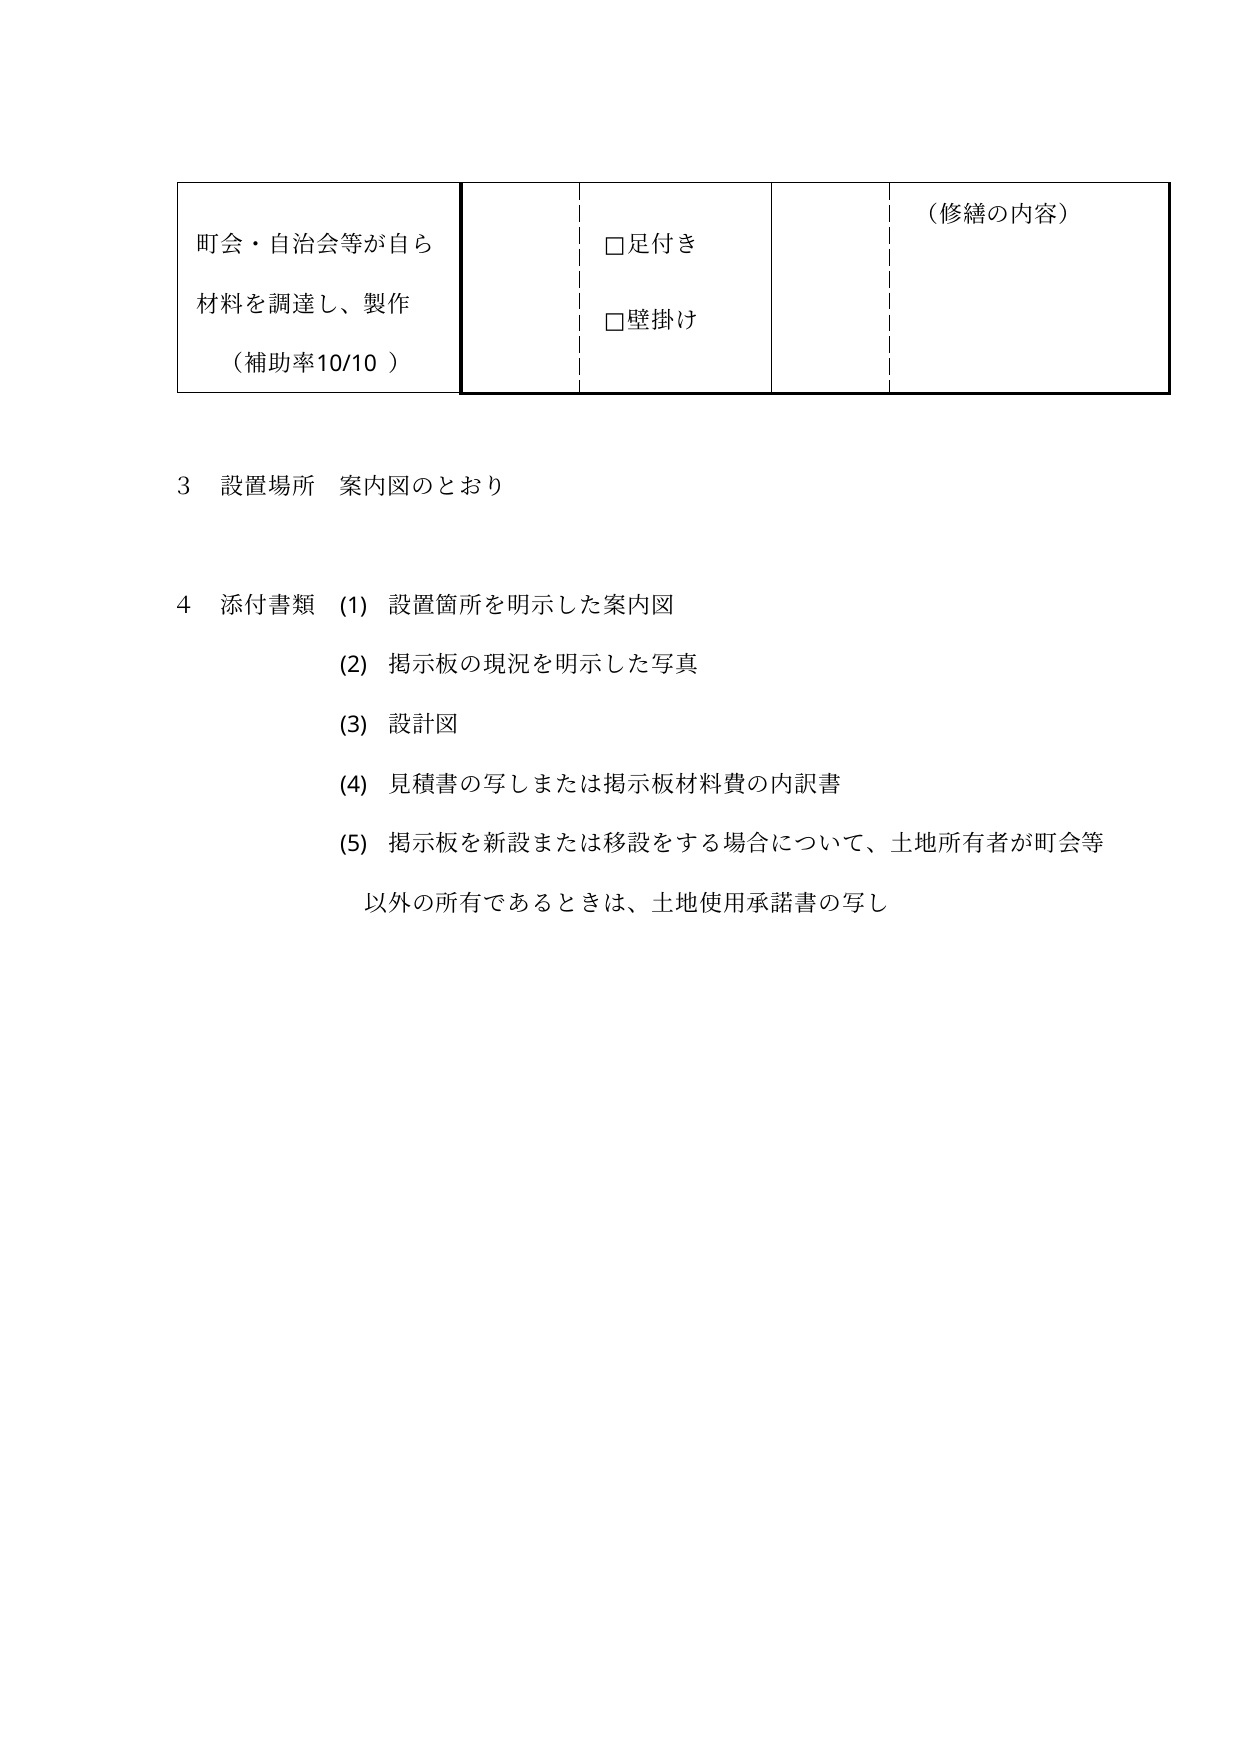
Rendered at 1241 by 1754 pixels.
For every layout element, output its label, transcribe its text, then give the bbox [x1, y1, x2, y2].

table_cell □足付き □壁掛け [579, 183, 771, 392]
table_cell 町会・自治会等が自ら材料を調達し、製作 （補助率10/10） [178, 183, 459, 392]
text ３ 設置場所 案内図のとおり [154, 454, 1131, 514]
table_cell [463, 183, 579, 392]
text ４ 添付書類 (1)設置箇所を明示した案内図 [154, 574, 1131, 633]
text (4)見積書の写しまたは掲示板材料費の内訳書 [124, 752, 1131, 812]
text (3)設計図 [124, 693, 1131, 752]
text (5)掲示板を新設または移設をする場合について、土地所有者が町会等 [331, 812, 1131, 872]
table_cell （修繕の内容） [889, 183, 1168, 392]
text 以外の所有であるときは、土地使用承諾書の写し [331, 872, 1131, 931]
text (2)掲示板の現況を明示した写真 [154, 633, 1131, 693]
table_cell [772, 183, 889, 392]
